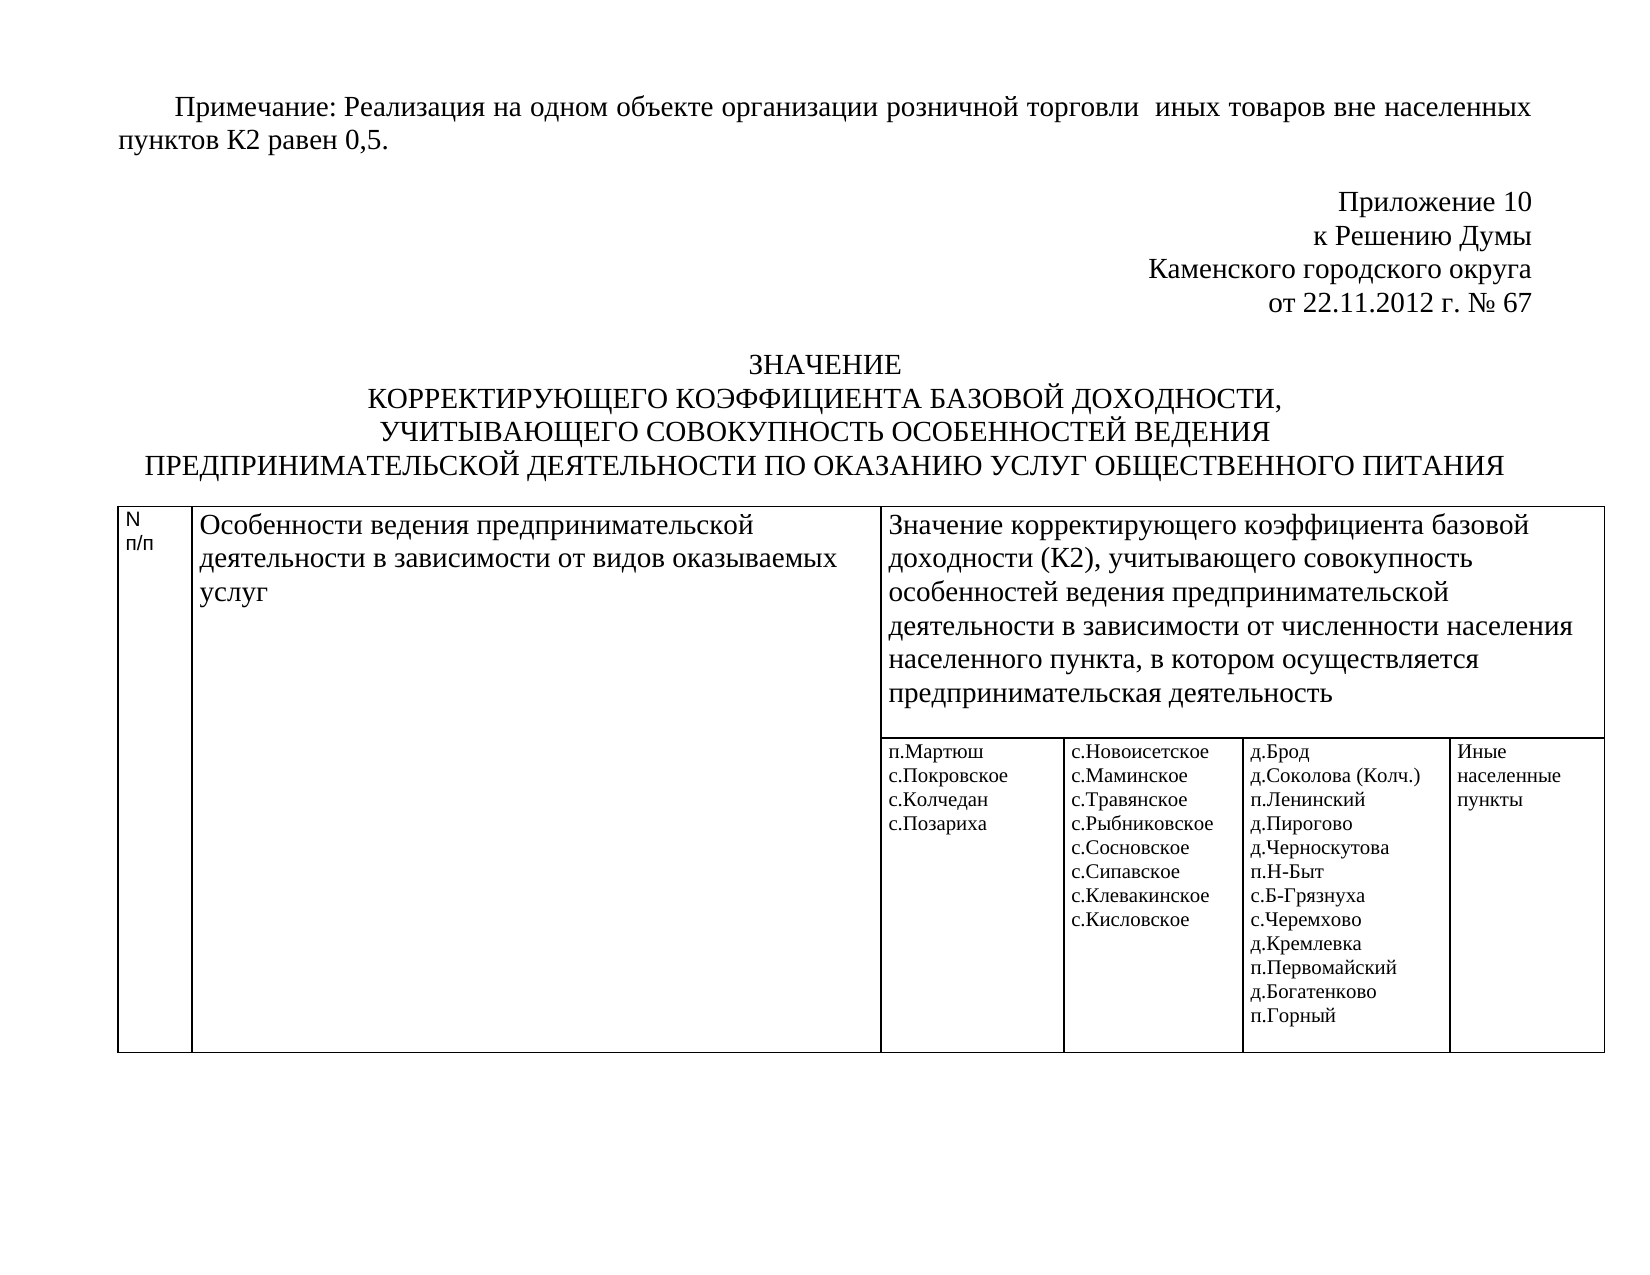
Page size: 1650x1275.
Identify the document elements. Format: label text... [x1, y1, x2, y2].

table_header N п/п [119, 507, 191, 1051]
text от 22.11.2012 г. № 67 [118, 285, 1532, 319]
table_cell д.Брод д.Соколова (Колч.) п.Ленинский д.Пирогово д.Черноскутова п.Н-Быт с.Б-Грязнуха с.Черемхово д.Кремлевка п.Первомайский д.Богатенково п.Горный [1244, 739, 1449, 1051]
title КОРРЕКТИРУЮЩЕГО КОЭФФИЦИЕНТА БАЗОВОЙ ДОХОДНОСТИ, [118, 381, 1532, 414]
text к Решению Думы [118, 218, 1532, 252]
table_header Значение корректирующего коэффициента базовой доходности (К2), учитывающего совокупность особенностей ведения предпринимательской деятельности в зависимости от численности населения населенного пункта, в котором осуществляется предпринимательская деятельность [882, 507, 1604, 737]
text Примечание: Реализация на одном объекте организации розничной торговли иных товаров вне населенных пунктов К2 равен 0,5. [118, 89, 1532, 156]
table_cell Иные населенные пункты [1451, 739, 1604, 1051]
text Каменского городского округа [118, 252, 1532, 285]
table_cell п.Мартюш с.Покровское с.Колчедан с.Позариха [882, 739, 1063, 1051]
title ЗНАЧЕНИЕ [118, 347, 1532, 381]
text Приложение 10 [118, 184, 1532, 218]
title ПРЕДПРИНИМАТЕЛЬСКОЙ ДЕЯТЕЛЬНОСТИ ПО ОКАЗАНИЮ УСЛУГ ОБЩЕСТВЕННОГО ПИТАНИЯ [118, 448, 1532, 482]
table_cell с.Новоисетское с.Маминское с.Травянское с.Рыбниковское с.Сосновское с.Сипавское с.Клевакинское с.Кисловское [1065, 739, 1242, 1051]
table_header Особенности ведения предпринимательской деятельности в зависимости от видов оказываемых услуг [193, 507, 880, 1051]
title УЧИТЫВАЮЩЕГО СОВОКУПНОСТЬ ОСОБЕННОСТЕЙ ВЕДЕНИЯ [118, 414, 1532, 448]
